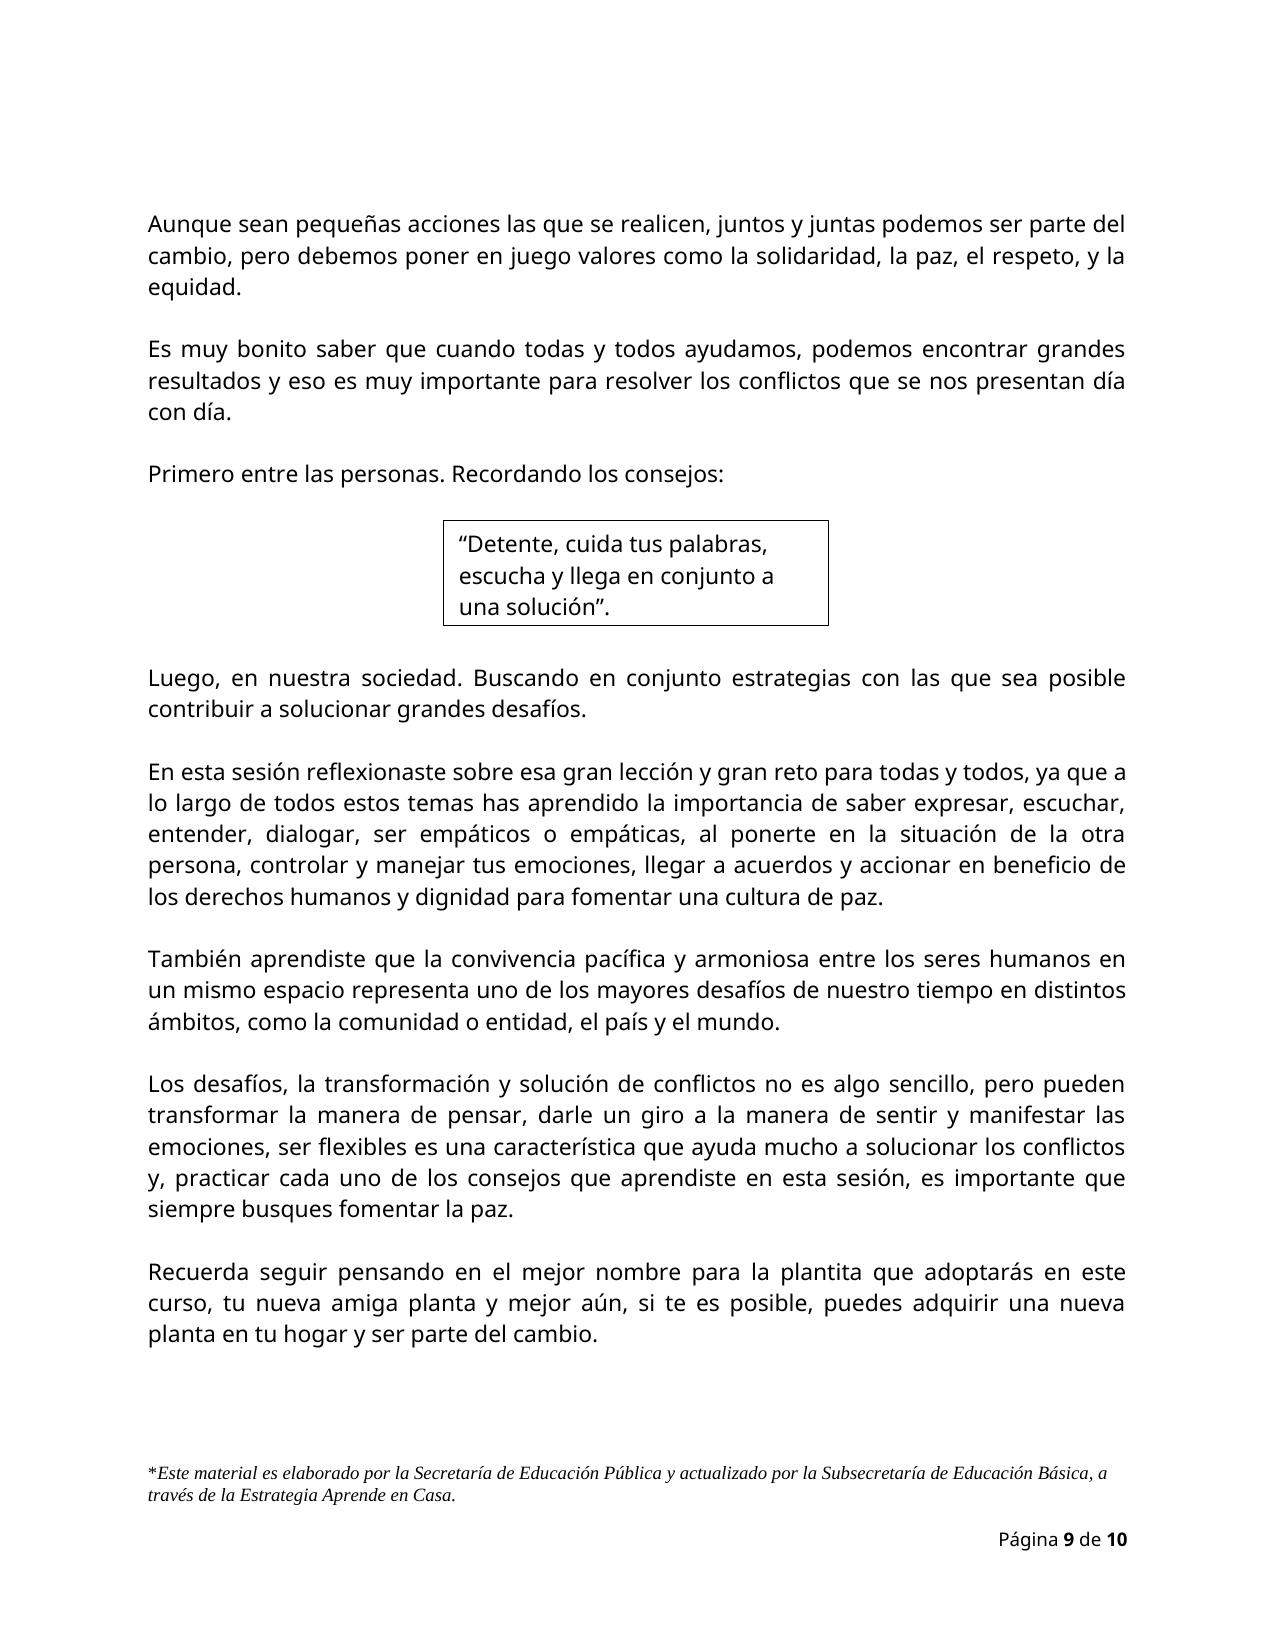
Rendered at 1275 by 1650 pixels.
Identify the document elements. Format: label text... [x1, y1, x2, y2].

text También aprendiste que la convivencia pacífica y armoniosa entre los seres humanos en un mismo espacio representa uno de los mayores desafíos de nuestro tiempo en distintos ámbitos, como la comunidad o entidad, el país y el mundo. [148, 943, 1127, 1037]
text En esta sesión reflexionaste sobre esa gran lección y gran reto para todas y todos, ya que a lo largo de todos estos temas has aprendido la importancia de saber expresar, escuchar, entender, dialogar, ser empáticos o empáticas, al ponerte en la situación de la otra persona, controlar y manejar tus emociones, llegar a acuerdos y accionar en beneficio de los derechos humanos y dignidad para fomentar una cultura de paz. [148, 755, 1127, 912]
text Luego, en nuestra sociedad. Buscando en conjunto estrategias con las que sea posible contribuir a solucionar grandes desafíos. [148, 662, 1127, 724]
text Recuerda seguir pensando en el mejor nombre para la plantita que adoptarás en este curso, tu nueva amiga planta y mejor aún, si te es posible, puedes adquirir una nueva planta en tu hogar y ser parte del cambio. [148, 1255, 1127, 1349]
text Primero entre las personas. Recordando los consejos: [148, 458, 1127, 490]
text Aunque sean pequeñas acciones las que se realicen, juntos y juntas podemos ser parte del cambio, pero debemos poner en juego valores como la solidaridad, la paz, el respeto, y la equidad. [148, 208, 1127, 302]
text Los desafíos, la transformación y solución de conflictos no es algo sencillo, pero pueden transformar la manera de pensar, darle un giro a la manera de sentir y manifestar las emociones, ser flexibles es una característica que ayuda mucho a solucionar los conflictos y, practicar cada uno de los consejos que aprendiste en esta sesión, es importante que siempre busques fomentar la paz. [148, 1068, 1127, 1224]
text Es muy bonito saber que cuando todas y todos ayudamos, podemos encontrar grandes resultados y eso es muy importante para resolver los conflictos que se nos presentan día con día. [148, 333, 1127, 427]
